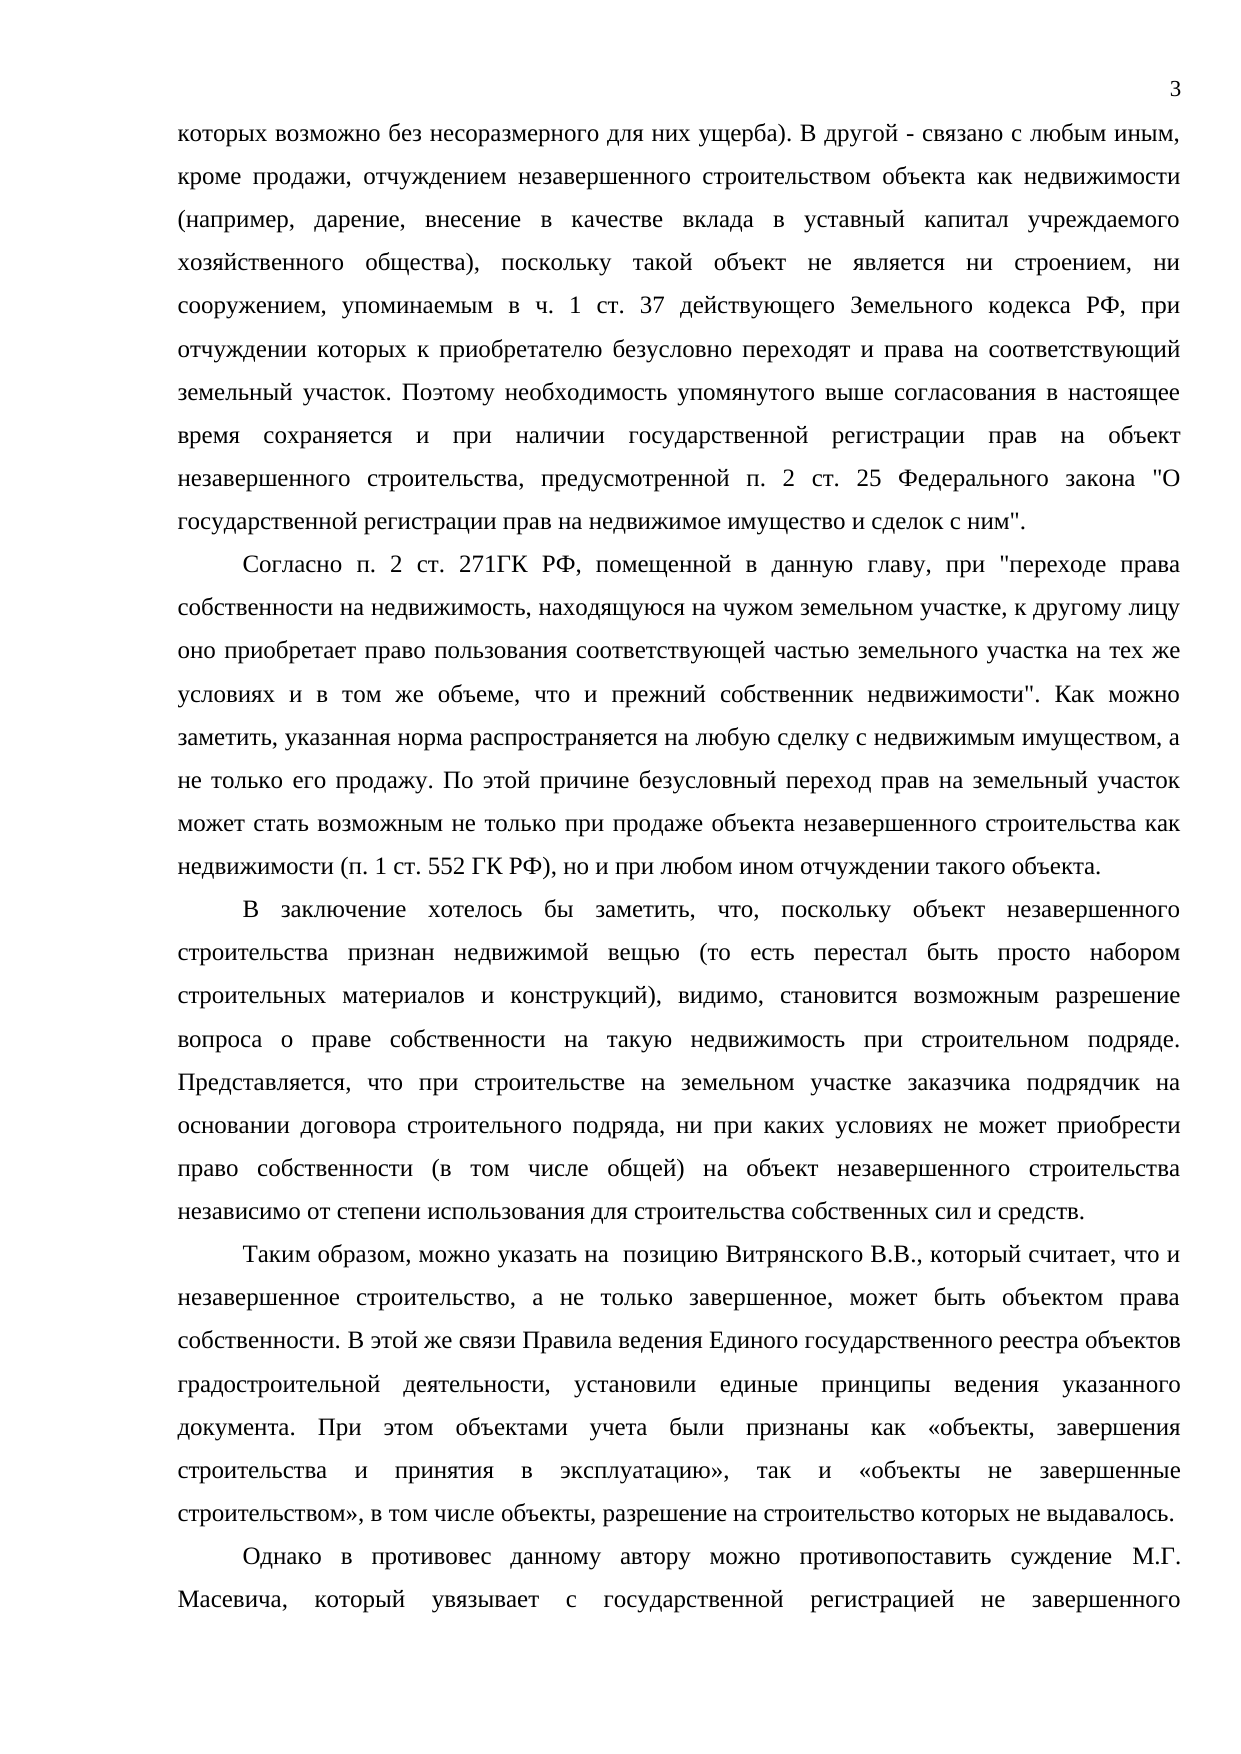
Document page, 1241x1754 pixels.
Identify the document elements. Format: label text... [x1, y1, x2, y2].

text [177, 118, 1181, 535]
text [177, 1541, 1181, 1613]
text Согласно п. 2 ст. 271ГК РФ, помещенной в данную главу, при "переходе права собственности на недвижимость, находящуюся на чужом земельном участке, к другому лицу оно приобретает право пользования соответствующей частью земельного участка на тех же условиях и в том же объеме, что и прежний собственник недвижимости". Как можно заметить, указанная норма распространяется на любую сделку с недвижимым имуществом, а не только его продажу. По этой причине безусловный переход прав на земельный участок может стать возможным не только при продаже объекта незавершенного строительства как недвижимости (п. 1 ст. 552 ГК РФ), но и при любом ином отчуждении такого объекта. [177, 549, 1181, 880]
text В заключение хотелось бы заметить, что, поскольку объект незавершенного строительства признан недвижимой вещью (то есть перестал быть просто набором строительных материалов и конструкций), видимо, становится возможным разрешение вопроса о праве собственности на такую недвижимость при строительном подряде. Представляется, что при строительстве на земельном участке заказчика подрядчик на основании договора строительного подряда, ни при каких условиях не может приобрести право собственности (в том числе общей) на объект незавершенного строительства независимо от степени использования для строительства собственных сил и средств. [177, 894, 1181, 1225]
text Таким образом, можно указать на позицию Витрянского В.В., который считает, что и незавершенное строительство, а не только завершенное, может быть объектом права собственности. В этой же связи Правила ведения Единого государственного реестра объектов градостроительной деятельности, установили единые принципы ведения указанного документа. При этом объектами учета были признаны как «объекты, завершения строительства и принятия в эксплуатацию», так и «объекты не завершенные строительством», в том числе объекты, разрешение на строительство которых не выдавалось. [177, 1239, 1181, 1527]
